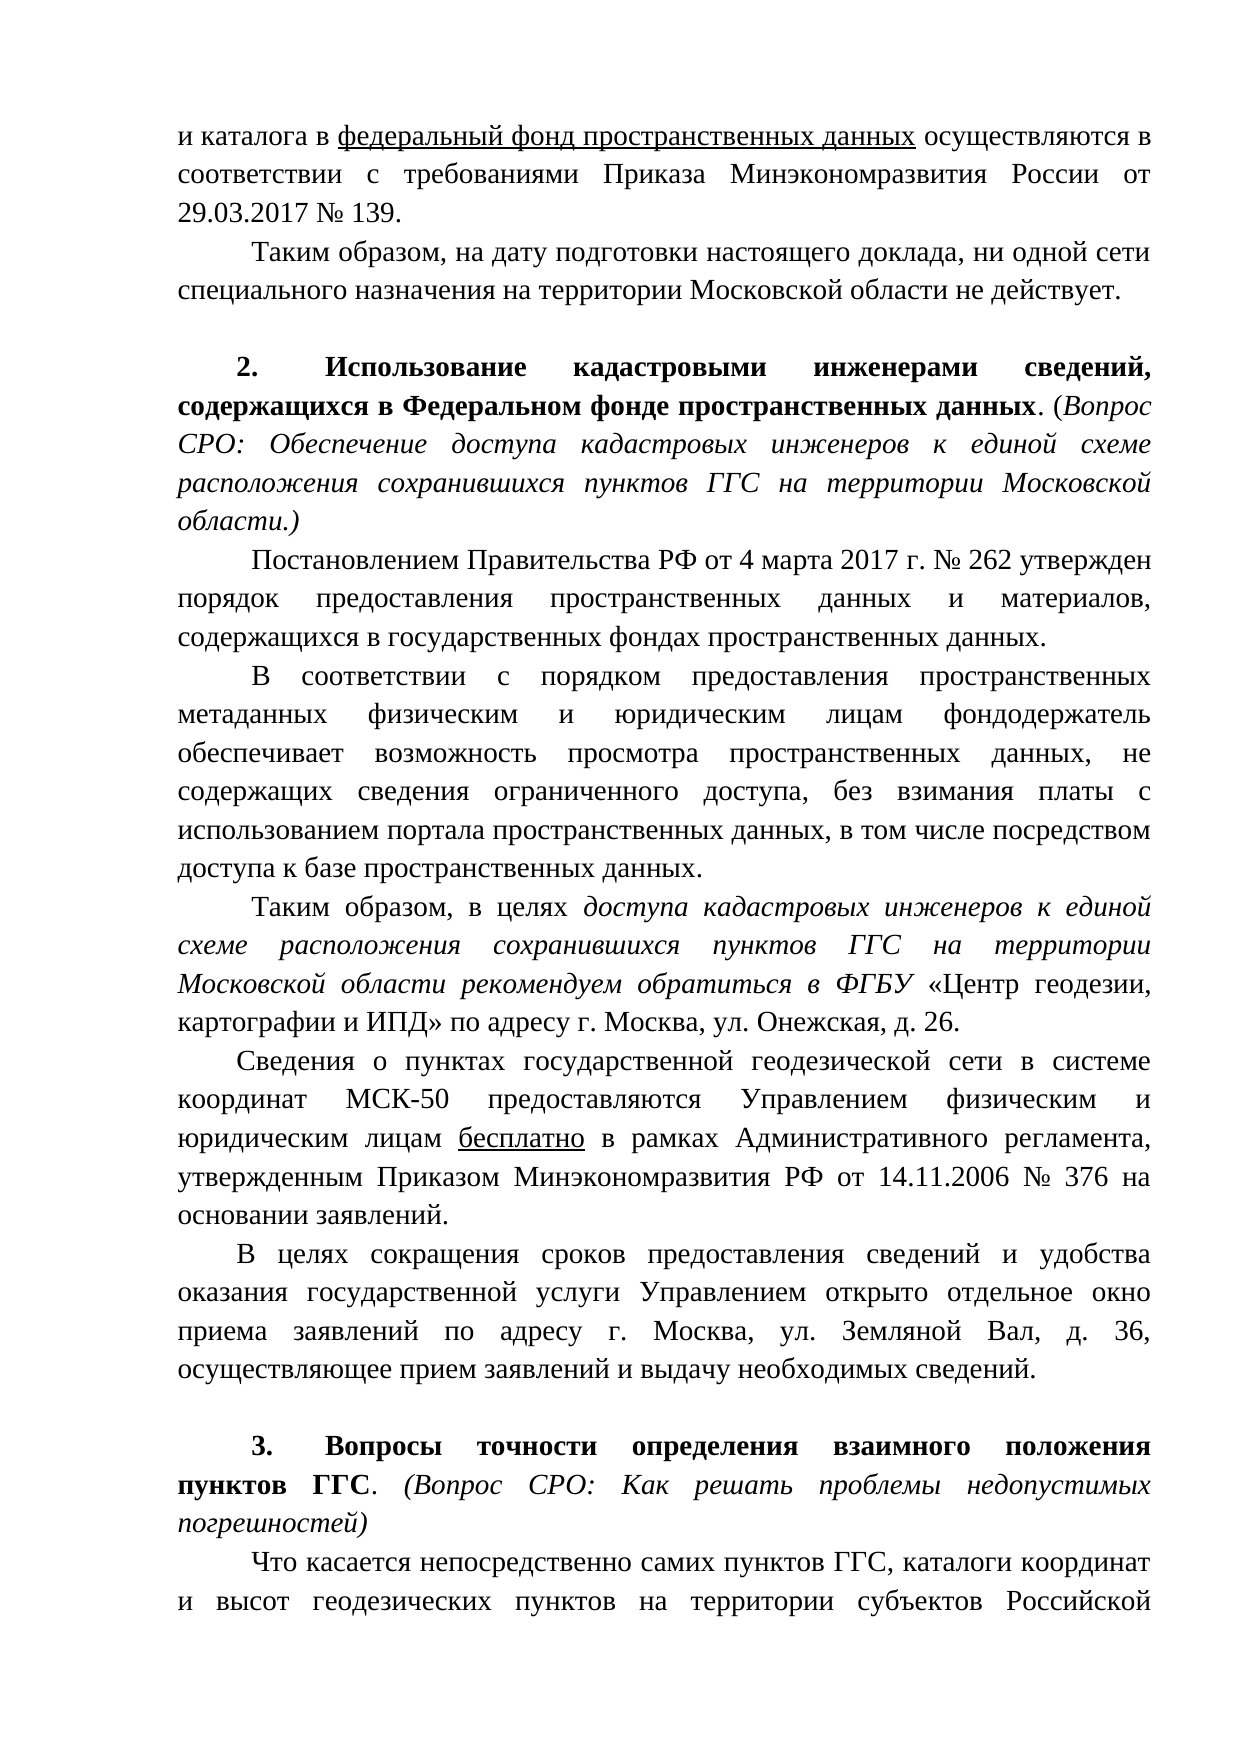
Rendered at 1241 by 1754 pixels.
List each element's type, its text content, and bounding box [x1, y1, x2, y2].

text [177, 118, 1152, 229]
list Постановлением Правительства РФ от 4 марта 2017 г. № 262 утвержден порядок предоставления пространственных данных и материалов, содержащихся в государственных фондах пространственных данных. [177, 542, 1152, 653]
list Вопросы точности определения взаимного положения пунктов ГГС. (Вопрос СРО: Как решать проблемы недопустимых погрешностей) [177, 1428, 1152, 1539]
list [177, 1544, 1152, 1616]
list В соответствии с порядком предоставления пространственных метаданных физическим и юридическим лицам фондодержатель обеспечивает возможность просмотра пространственных данных, не содержащих сведения ограниченного доступа, без взимания платы с использованием портала пространственных данных, в том числе посредством доступа к базе пространственных данных. [177, 658, 1152, 884]
list Таким образом, в целях доступа кадастровых инженеров к единой схеме расположения сохранившихся пунктов ГГС на территории Московской области рекомендуем обратиться в ФГБУ «Центр геодезии, картографии и ИПД» по адресу г. Москва, ул. Онежская, д. 26. [177, 889, 1152, 1038]
list Использование кадастровыми инженерами сведений, содержащихся в Федеральном фонде пространственных данных. (Вопрос СРО: Обеспечение доступа кадастровых инженеров к единой схеме расположения сохранившихся пунктов ГГС на территории Московской области.) [177, 349, 1152, 537]
list В целях сокращения сроков предоставления сведений и удобства оказания государственной услуги Управлением открыто отдельное окно приема заявлений по адресу г. Москва, ул. Земляной Вал, д. 36, осуществляющее прием заявлений и выдачу необходимых сведений. [177, 1236, 1152, 1385]
list Сведения о пунктах государственной геодезической сети в системе координат МСК-50 предоставляются Управлением физическим и юридическим лицам бесплатно в рамках Административного регламента, утвержденным Приказом Минэкономразвития РФ от 14.11.2006 № 376 на основании заявлений. [177, 1043, 1152, 1231]
text Таким образом, на дату подготовки настоящего доклада, ни одной сети специального назначения на территории Московской области не действует. [177, 234, 1152, 306]
